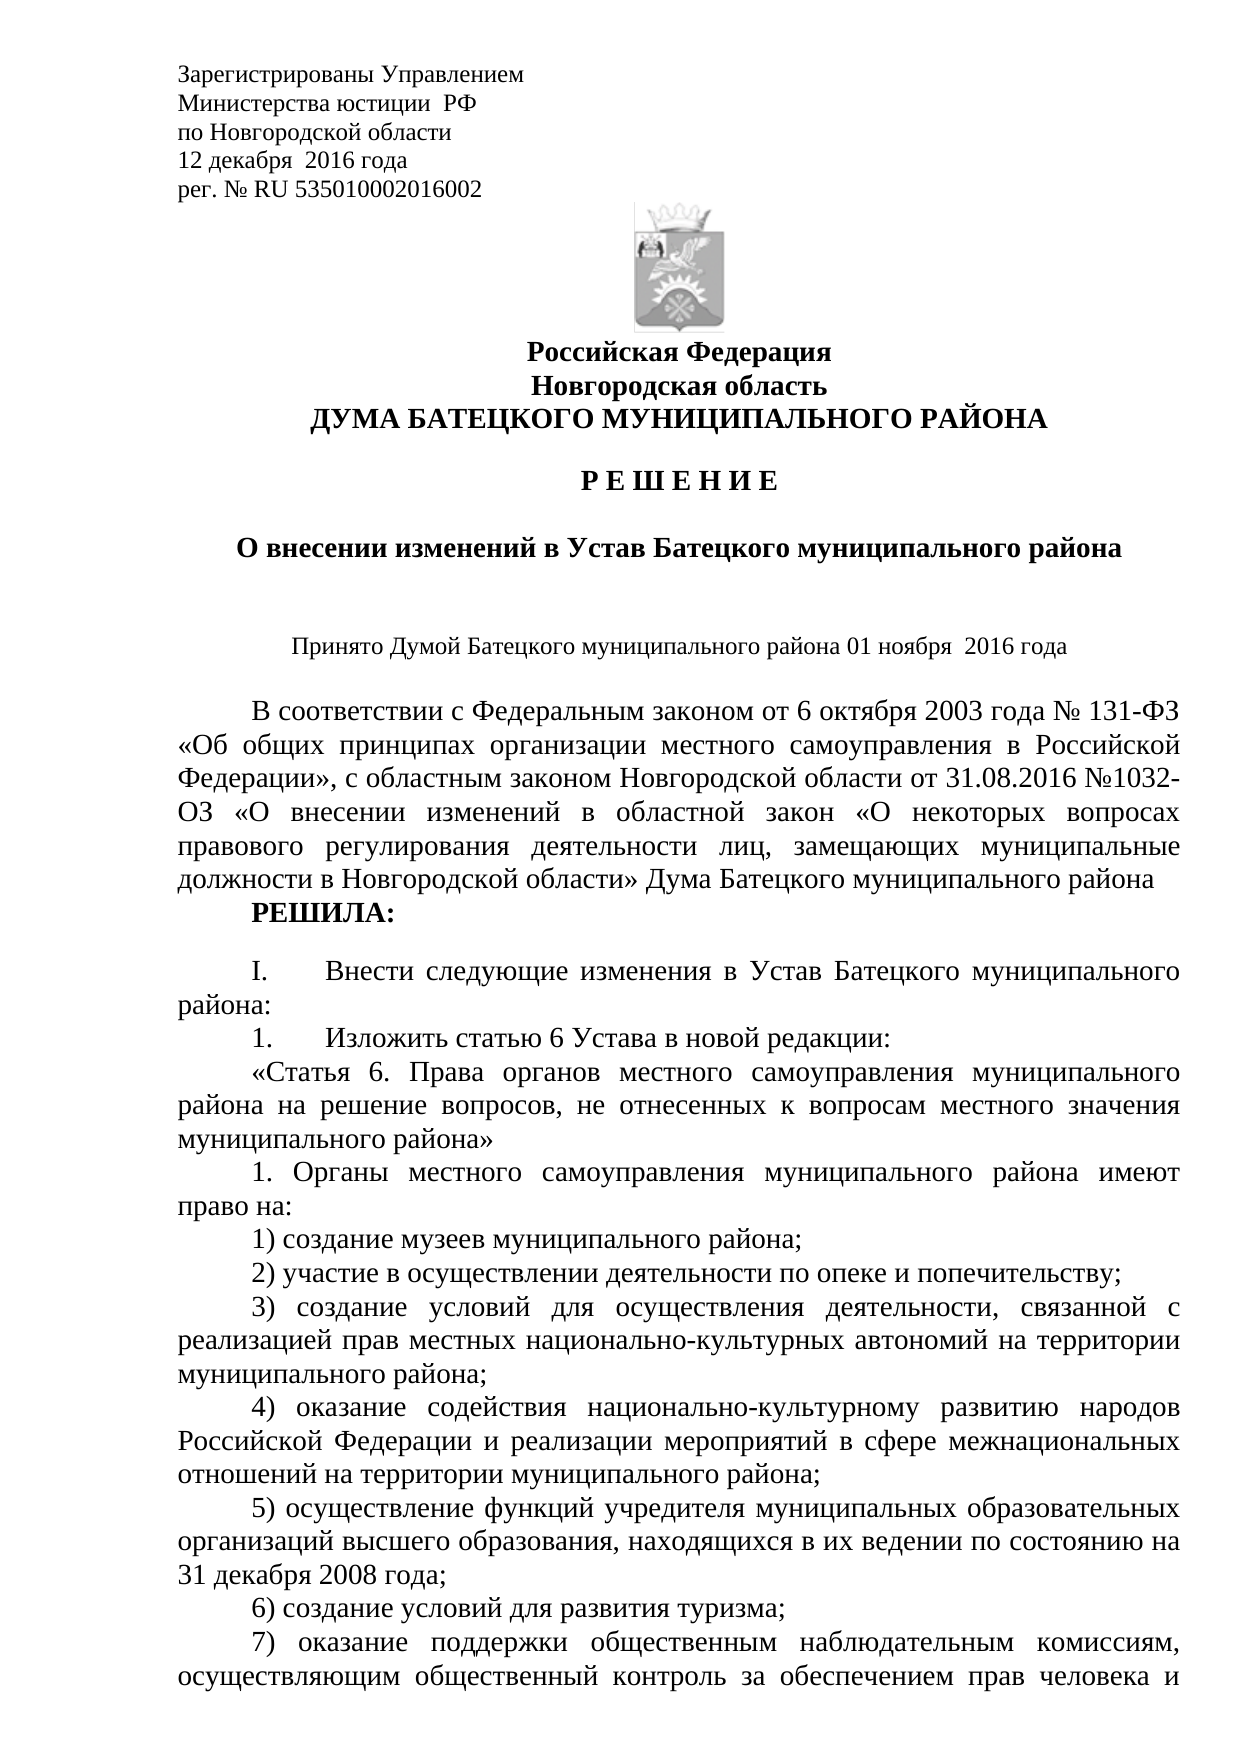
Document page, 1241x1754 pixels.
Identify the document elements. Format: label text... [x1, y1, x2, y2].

text 1) создание музеев муниципального района; [177, 1222, 1181, 1255]
text Принято Думой Батецкого муниципального района 01 ноября 2016 года [177, 631, 1181, 660]
text 12 декабря 2016 года [177, 145, 1181, 174]
text Министерства юстиции РФ [177, 88, 1181, 117]
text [177, 1624, 1181, 1691]
text 3) создание условий для осуществления деятельности, связанной с реализацией прав местных национально-культурных автономий на территории муниципального района; [177, 1289, 1181, 1389]
text по Новгородской области [177, 117, 1181, 145]
picture [633, 202, 725, 334]
text Российская Федерация [177, 334, 1181, 368]
text Зарегистрированы Управлением [177, 59, 1181, 88]
text «Статья 6. Права органов местного самоуправления муниципального района на решение вопросов, не отнесенных к вопросам местного значения муниципального района» [177, 1054, 1181, 1154]
text ДУМА Батецкого муниципального района [177, 401, 1181, 435]
list Внести следующие изменения в Устав Батецкого муниципального района: [177, 953, 1181, 1020]
text 2) участие в осуществлении деятельности по опеке и попечительству; [177, 1255, 1181, 1289]
text Р Е Ш Е Н И Е [177, 463, 1181, 497]
text 5) осуществление функций учредителя муниципальных образовательных организаций высшего образования, находящихся в их ведении по состоянию на 31 декабря 2008 года; [177, 1490, 1181, 1591]
text 4) оказание содействия национально-культурному развитию народов Российской Федерации и реализации мероприятий в сфере межнациональных отношений на территории муниципального района; [177, 1389, 1181, 1490]
text РЕШИЛА: [177, 895, 1181, 928]
text В соответствии с Федеральным законом от 6 октября 2003 года № 131-ФЗ «Об общих принципах организации местного самоуправления в Российской Федерации», c областным законом Новгородской области от 31.08.2016 №1032-ОЗ «О внесении изменений в областной закон «О некоторых вопросах правового регулирования деятельности лиц, замещающих муниципальные должности в Новгородской области» Дума Батецкого муниципального района [177, 693, 1181, 895]
list Изложить статью 6 Устава в новой редакции: [177, 1020, 1181, 1054]
text О внесении изменений в Устав Батецкого муниципального района [177, 531, 1181, 564]
text Новгородская область [177, 368, 1181, 401]
text рег. № RU 535010002016002 [177, 174, 1181, 203]
text 1. Органы местного самоуправления муниципального района имеют право на: [177, 1154, 1181, 1222]
text 6) создание условий для развития туризма; [177, 1591, 1181, 1624]
